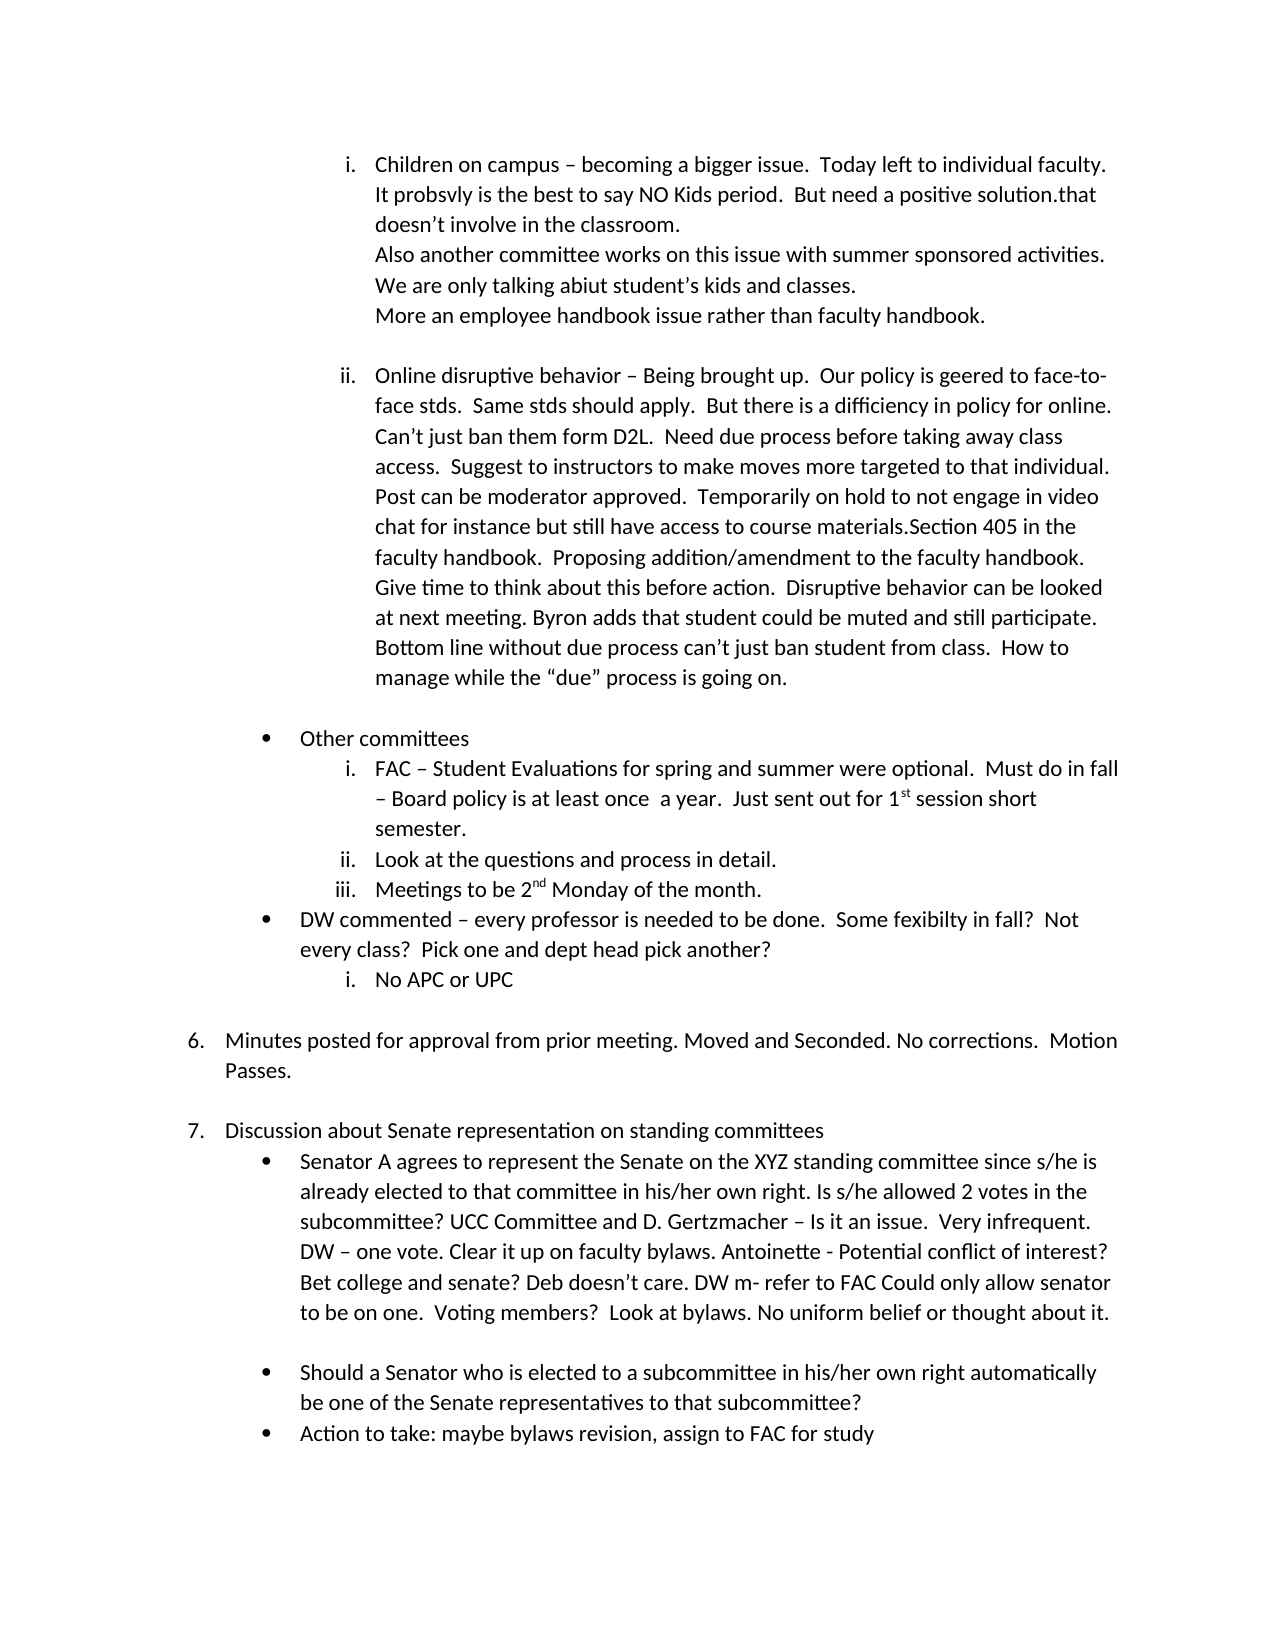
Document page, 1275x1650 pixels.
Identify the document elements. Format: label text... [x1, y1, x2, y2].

list Online disruptive behavior – Being brought up. Our policy is geered to face-to-face stds. Same stds should apply. But there is a difficiency in policy for online. Can’t just ban them form D2L. Need due process before taking away class access. Suggest to instructors to make moves more targeted to that individual. Post can be moderator approved. Temporarily on hold to not engage in video chat for instance but still have access to course materials.Section 405 in the faculty handbook. Proposing addition/amendment to the faculty handbook. Give time to think about this before action. Disruptive behavior can be looked at next meeting. Byron adds that student could be muted and still participate. Bottom line without due process can’t just ban student from class. How to manage while the “due” process is going on. [356, 361, 1125, 692]
list Discussion about Senate representation on standing committees [187, 1117, 1125, 1145]
list Minutes posted for approval from prior meeting. Moved and Seconded. No corrections. Motion Passes. [187, 1026, 1125, 1084]
list Action to take: maybe bylaws revision, assign to FAC for study [262, 1419, 1125, 1447]
list No APC or UPC [356, 966, 1125, 994]
list Should a Senator who is elected to a subcommittee in his/her own right automatically be one of the Senate representatives to that subcommittee? [262, 1358, 1125, 1417]
list More an employee handbook issue rather than faculty handbook. [375, 301, 1125, 329]
list Other committees [262, 724, 1125, 752]
list FAC – Student Evaluations for spring and summer were optional. Must do in fall – Board policy is at least once a year. Just sent out for 1st session short semester. [356, 754, 1125, 843]
list Also another committee works on this issue with summer sponsored activities. We are only talking abiut student’s kids and classes. [375, 241, 1125, 299]
list Meetings to be 2nd Monday of the month. [356, 875, 1125, 903]
list DW commented – every professor is needed to be done. Some fexibilty in fall? Not every class? Pick one and dept head pick another? [262, 905, 1125, 963]
list Senator A agrees to represent the Senate on the XYZ standing committee since s/he is already elected to that committee in his/her own right. Is s/he allowed 2 votes in the subcommittee? UCC Committee and D. Gertzmacher – Is it an issue. Very infrequent. DW – one vote. Clear it up on faculty bylaws. Antoinette - Potential conflict of interest? Bet college and senate? Deb doesn’t care. DW m- refer to FAC Could only allow senator to be on one. Voting members? Look at bylaws. No uniform belief or thought about it. [262, 1147, 1125, 1326]
list Children on campus – becoming a bigger issue. Today left to individual faculty. It probsvly is the best to say NO Kids period. But need a positive solution.that doesn’t involve in the classroom. [356, 150, 1125, 238]
list Look at the questions and process in detail. [356, 845, 1125, 873]
